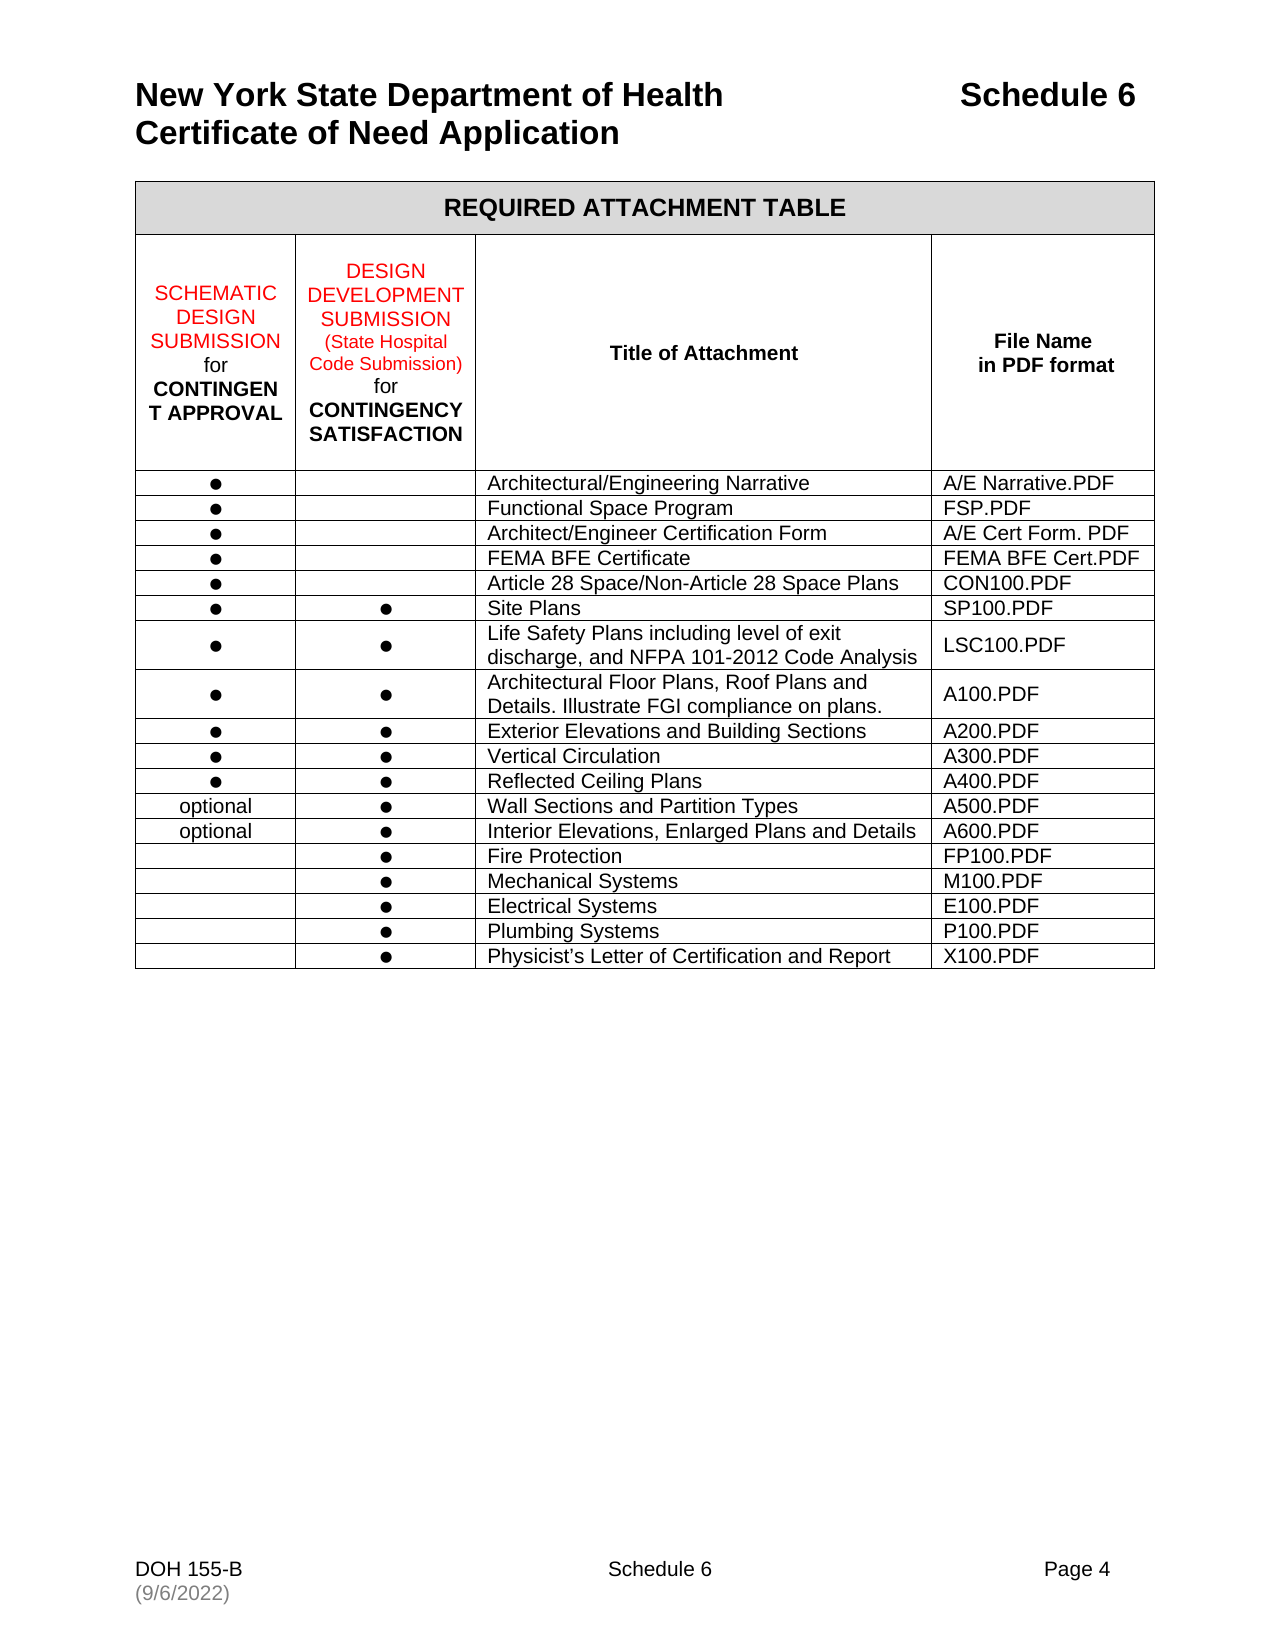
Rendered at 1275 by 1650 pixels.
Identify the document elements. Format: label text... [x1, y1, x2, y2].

table_cell ● [136, 546, 295, 570]
table_cell ● [296, 744, 475, 768]
table_cell FEMA BFE Certificate [476, 546, 931, 570]
table_cell [296, 471, 475, 495]
table_cell Electrical Systems [476, 894, 931, 918]
table_cell ● [136, 596, 295, 620]
table_cell [136, 869, 295, 893]
table_cell ● [296, 621, 475, 669]
table_cell Exterior Elevations and Building Sections [476, 719, 931, 743]
table_cell P100.PDF [932, 919, 1154, 943]
table_cell ● [296, 596, 475, 620]
table_cell Title of Attachment [476, 235, 931, 470]
table_cell M100.PDF [932, 869, 1154, 893]
table_cell DESIGN DEVELOPMENT SUBMISSION (State Hospital Code Submission) for CONTINGENCY SATISFACTION [296, 235, 475, 470]
table_cell ● [136, 744, 295, 768]
table_cell Site Plans [476, 596, 931, 620]
table_cell [136, 844, 295, 868]
table_cell [296, 496, 475, 520]
table_cell ● [136, 769, 295, 793]
table_cell ● [296, 944, 475, 968]
table_cell ● [296, 844, 475, 868]
table_cell A600.PDF [932, 819, 1154, 843]
table_cell E100.PDF [932, 894, 1154, 918]
table_cell A400.PDF [932, 769, 1154, 793]
table_cell ● [296, 919, 475, 943]
table_cell [296, 546, 475, 570]
table_cell [296, 571, 475, 595]
table_cell FP100.PDF [932, 844, 1154, 868]
table_cell Architectural Floor Plans, Roof Plans and Details. Illustrate FGI compliance on plans. [476, 670, 931, 718]
table_cell Wall Sections and Partition Types [476, 794, 931, 818]
table_cell Mechanical Systems [476, 869, 931, 893]
table_cell Life Safety Plans including level of exit discharge, and NFPA 101-2012 Code Analysis [476, 621, 931, 669]
table_cell optional [136, 819, 295, 843]
table_cell Reflected Ceiling Plans [476, 769, 931, 793]
table_cell Architectural/Engineering Narrative [476, 471, 931, 495]
table_cell ● [136, 571, 295, 595]
table_cell ● [136, 670, 295, 718]
table_cell FEMA BFE Cert.PDF [932, 546, 1154, 570]
table_cell ● [296, 719, 475, 743]
table_cell A300.PDF [932, 744, 1154, 768]
table_cell ● [296, 794, 475, 818]
table_cell Vertical Circulation [476, 744, 931, 768]
table_cell optional [136, 794, 295, 818]
table_cell FSP.PDF [932, 496, 1154, 520]
table_cell LSC100.PDF [932, 621, 1154, 669]
table_cell ● [296, 819, 475, 843]
table_header REQUIRED ATTACHMENT TABLE [136, 182, 1154, 234]
table_cell ● [296, 670, 475, 718]
table_cell [136, 894, 295, 918]
table_cell ● [296, 769, 475, 793]
table_cell [136, 944, 295, 968]
table_cell ● [136, 471, 295, 495]
table_cell A/E Cert Form. PDF [932, 521, 1154, 545]
table_cell Article 28 Space/Non-Article 28 Space Plans [476, 571, 931, 595]
table_cell ● [296, 894, 475, 918]
table_cell ● [136, 621, 295, 669]
table_cell [296, 521, 475, 545]
table_cell [136, 919, 295, 943]
table_cell A200.PDF [932, 719, 1154, 743]
table_cell Interior Elevations, Enlarged Plans and Details [476, 819, 931, 843]
table_cell A100.PDF [932, 670, 1154, 718]
table_cell File Name in PDF format [932, 235, 1154, 470]
table_cell SCHEMATIC DESIGN SUBMISSION for CONTINGENT APPROVAL [136, 235, 295, 470]
table_cell SP100.PDF [932, 596, 1154, 620]
table_cell ● [296, 869, 475, 893]
table_cell Architect/Engineer Certification Form [476, 521, 931, 545]
table_cell Fire Protection [476, 844, 931, 868]
table_cell Plumbing Systems [476, 919, 931, 943]
table_cell Functional Space Program [476, 496, 931, 520]
table_cell A500.PDF [932, 794, 1154, 818]
table_cell CON100.PDF [932, 571, 1154, 595]
table_cell A/E Narrative.PDF [932, 471, 1154, 495]
table_cell Physicist’s Letter of Certification and Report [476, 944, 931, 968]
table_cell X100.PDF [932, 944, 1154, 968]
table_cell ● [136, 521, 295, 545]
table_cell ● [136, 719, 295, 743]
table_cell ● [136, 496, 295, 520]
